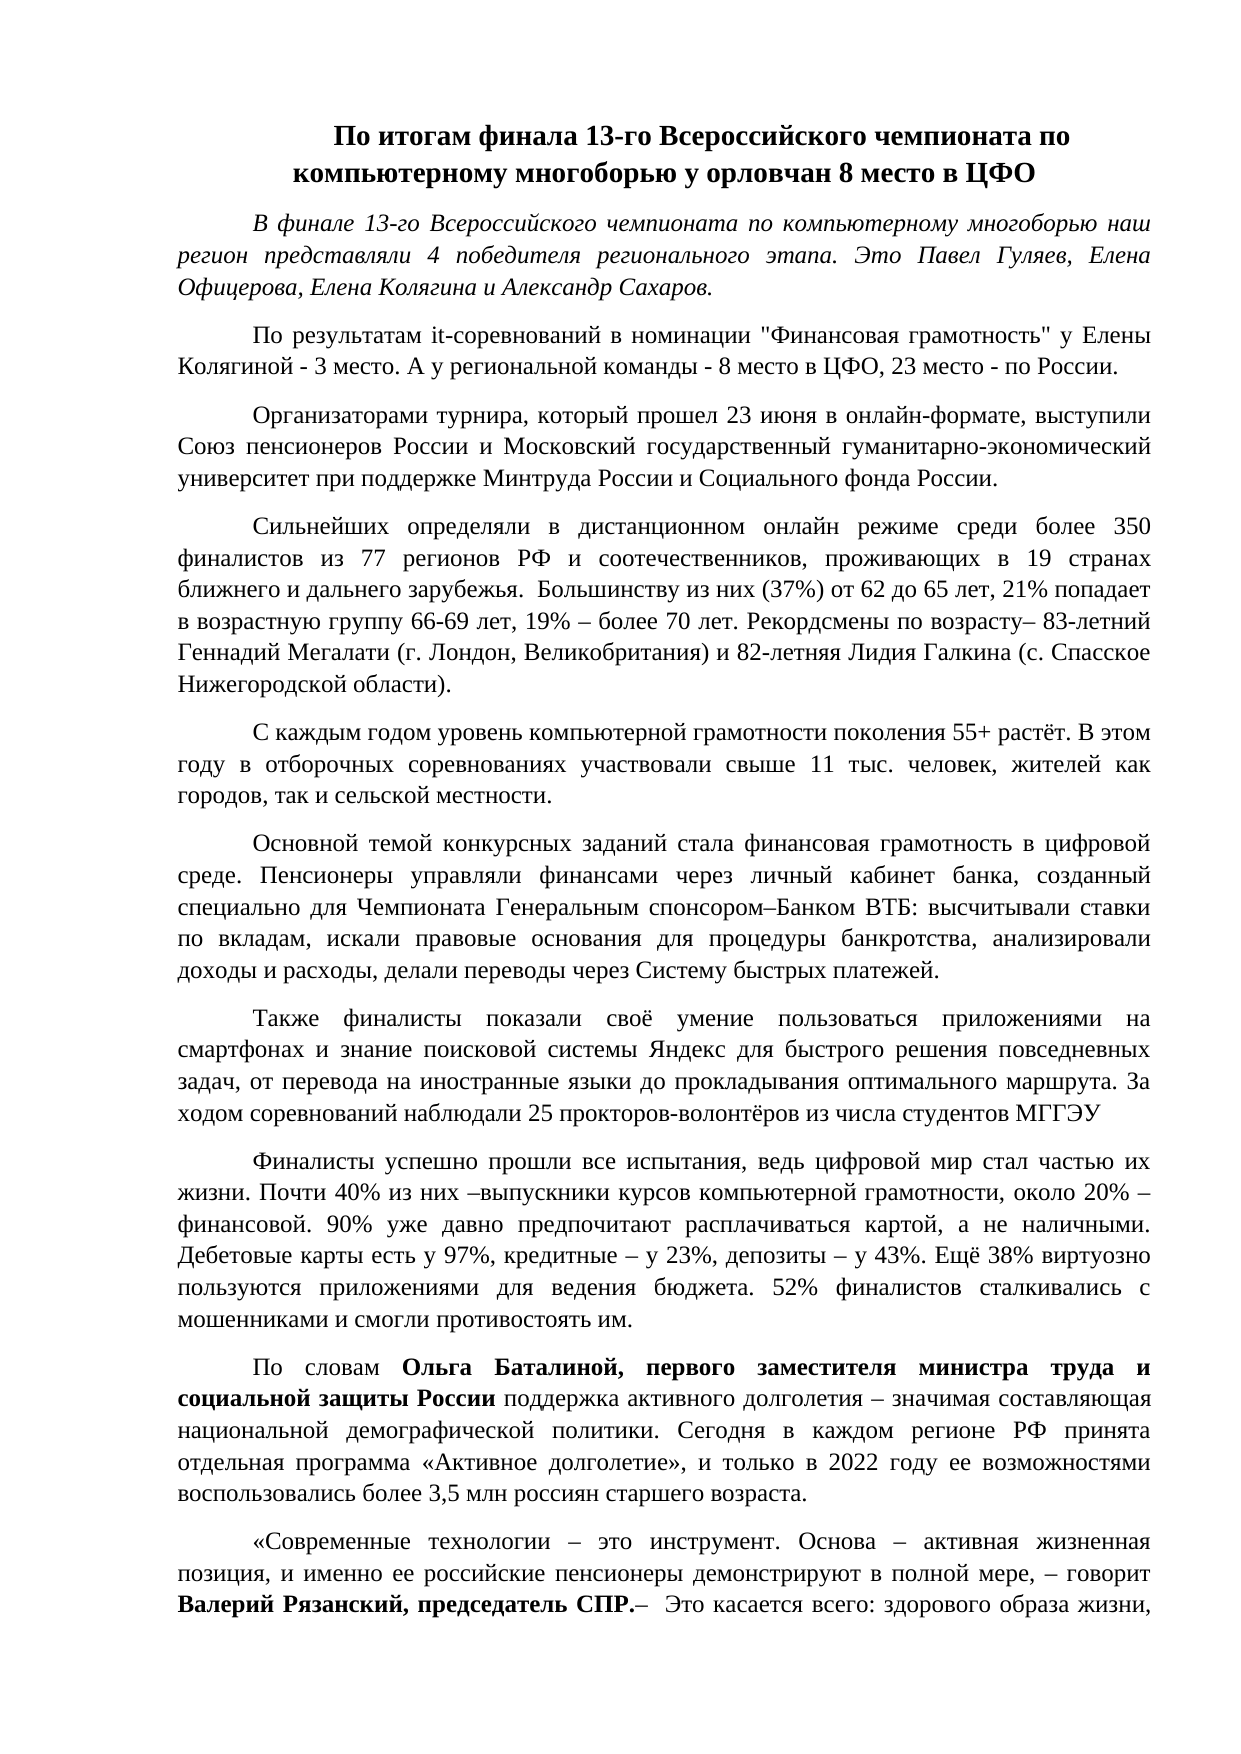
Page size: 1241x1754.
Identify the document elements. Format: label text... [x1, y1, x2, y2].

text Сильнейших определяли в дистанционном онлайн режиме среди более 350 финалистов из 77 регионов РФ и соотечественников, проживающих в 19 странах ближнего и дальнего зарубежья. Большинству из них (37%) от 62 до 65 лет, 21% попадает в возрастную группу 66-69 лет, 19% – более 70 лет. Рекордсмены по возрасту– 83-летний Геннадий Мегалати (г. Лондон, Великобритания) и 82-летняя Лидия Галкина (с. Спасское Нижегородской области). [177, 511, 1152, 698]
text По результатам it-соревнований в номинации "Финансовая грамотность" у Елены Колягиной - 3 место. А у региональной команды - 8 место в ЦФО, 23 место - по России. [177, 320, 1152, 380]
text Основной темой конкурсных заданий стала финансовая грамотность в цифровой среде. Пенсионеры управляли финансами через личный кабинет банка, созданный специально для Чемпионата Генеральным спонсором–Банком ВТБ: высчитывали ставки по вкладам, искали правовые основания для процедуры банкротства, анализировали доходы и расходы, делали переводы через Систему быстрых платежей. [177, 828, 1152, 983]
text Также финалисты показали своё умение пользоваться приложениями на смартфонах и знание поисковой системы Яндекс для быстрого решения повседневных задач, от перевода на иностранные языки до прокладывания оптимального маршрута. За ходом соревнований наблюдали 25 прокторов-волонтёров из числа студентов МГГЭУ [177, 1003, 1152, 1126]
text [177, 1526, 1152, 1618]
text Организаторами турнира, который прошел 23 июня в онлайн-формате, выступили Союз пенсионеров России и Московский государственный гуманитарно-экономический университет при поддержке Минтруда России и Социального фонда России. [177, 400, 1152, 492]
text С каждым годом уровень компьютерной грамотности поколения 55+ растёт. В этом году в отборочных соревнованиях участвовали свыше 11 тыс. человек, жителей как городов, так и сельской местности. [177, 717, 1152, 809]
text В финале 13-го Всероссийского чемпионата по компьютерному многоборью наш регион представляли 4 победителя регионального этапа. Это Павел Гуляев, Елена Офицерова, Елена Колягина и Александр Сахаров. [177, 208, 1152, 300]
text По итогам финала 13-го Всероссийского чемпионата по компьютерному многоборью у орловчан 8 место в ЦФО [177, 118, 1152, 188]
text По словам Ольга Баталиной, первого заместителя министра труда и социальной защиты России поддержка активного долголетия – значимая составляющая национальной демографической политики. Сегодня в каждом регионе РФ принята отдельная программа «Активное долголетие», и только в 2022 году ее возможностями воспользовались более 3,5 млн россиян старшего возраста. [177, 1352, 1152, 1507]
text Финалисты успешно прошли все испытания, ведь цифровой мир стал частью их жизни. Почти 40% из них –выпускники курсов компьютерной грамотности, около 20% – финансовой. 90% уже давно предпочитают расплачиваться картой, а не наличными. Дебетовые карты есть у 97%, кредитные – у 23%, депозиты – у 43%. Ещё 38% виртуозно пользуются приложениями для ведения бюджета. 52% финалистов сталкивались с мошенниками и смогли противостоять им. [177, 1146, 1152, 1332]
